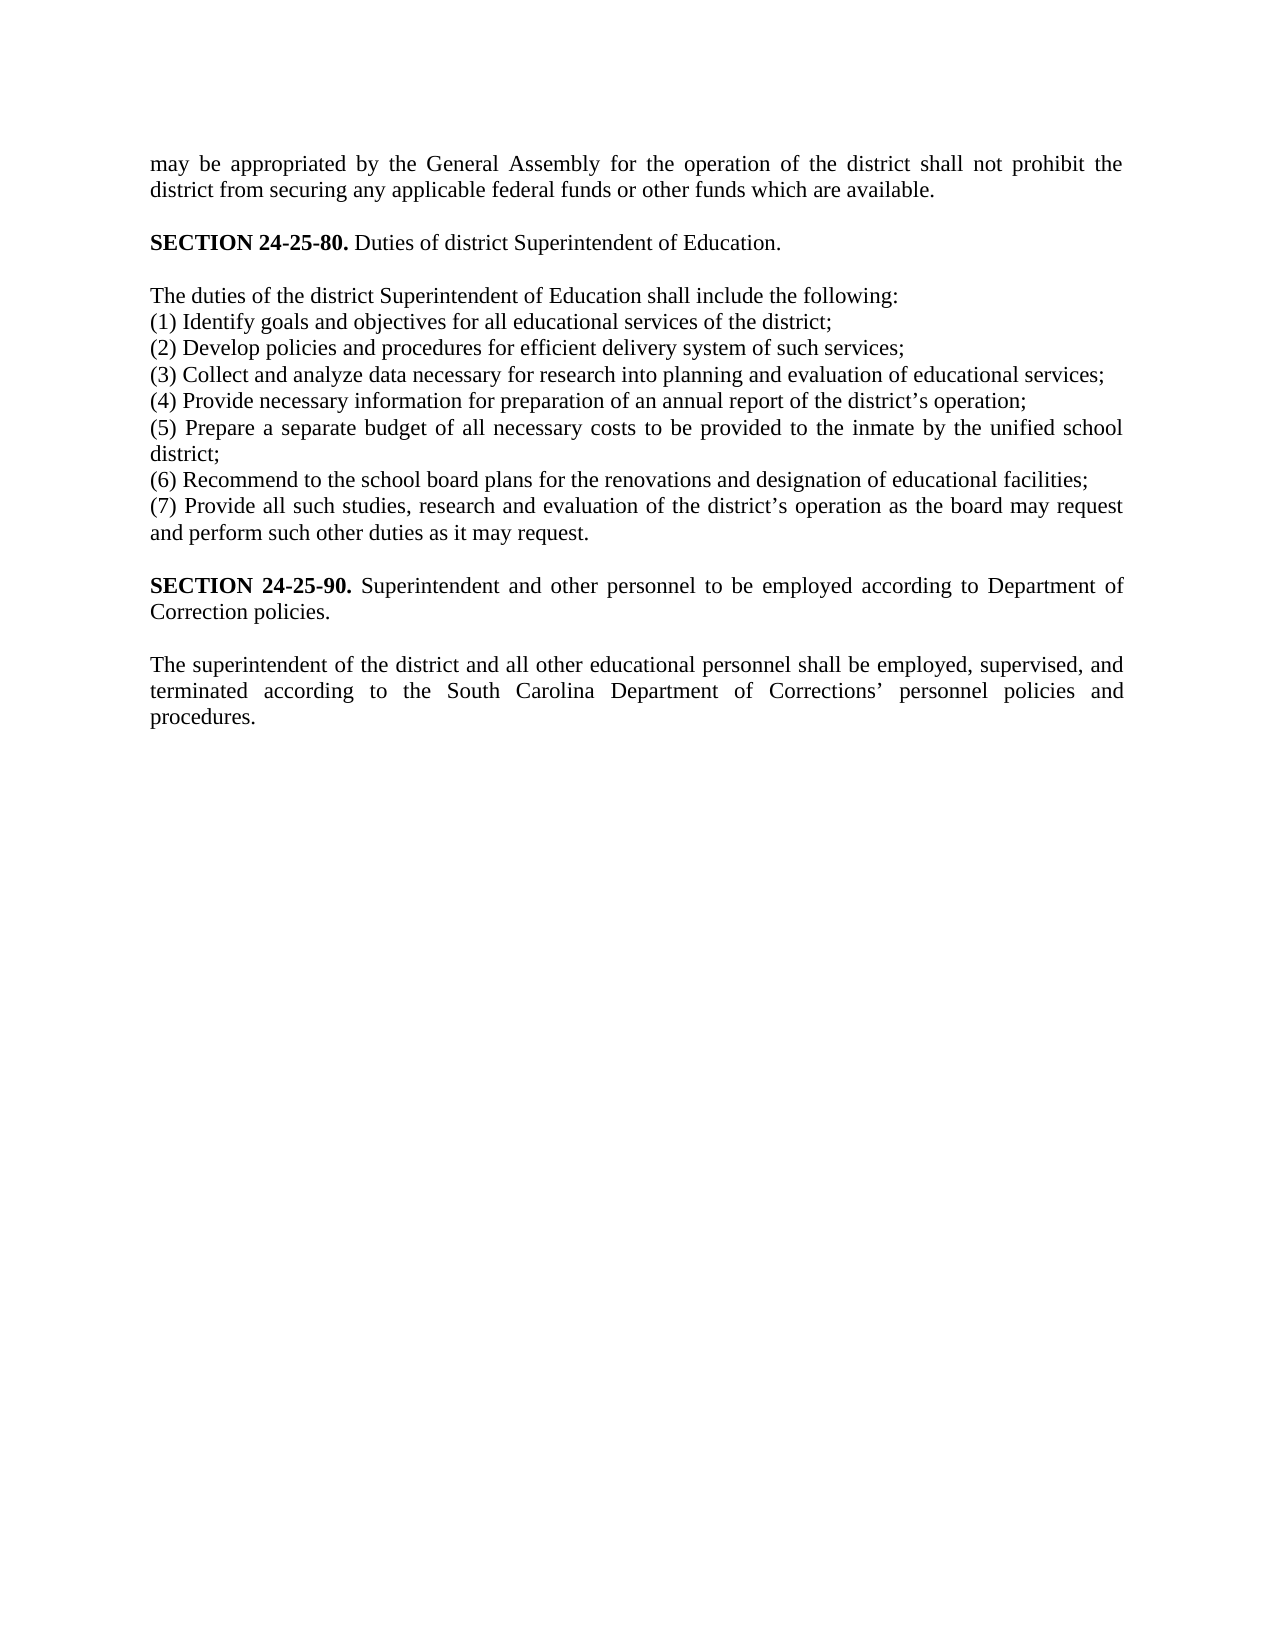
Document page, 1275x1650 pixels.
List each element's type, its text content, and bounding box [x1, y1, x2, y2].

text (4) Provide necessary information for preparation of an annual report of the district’s operation; [150, 387, 1125, 413]
text The duties of the district Superintendent of Education shall include the following: [150, 282, 1125, 308]
text (1) Identify goals and objectives for all educational services of the district; [150, 308, 1125, 334]
text SECTION 24-25-80. Duties of district Superintendent of Education. [150, 229, 1125, 255]
text The superintendent of the district and all other educational personnel shall be employed, supervised, and terminated according to the South Carolina Department of Corrections’ personnel policies and procedures. [150, 651, 1125, 730]
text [150, 150, 1125, 203]
text SECTION 24-25-90. Superintendent and other personnel to be employed according to Department of Correction policies. [150, 572, 1125, 624]
text (6) Recommend to the school board plans for the renovations and designation of educational facilities; [150, 466, 1125, 493]
text (5) Prepare a separate budget of all necessary costs to be provided to the inmate by the unified school district; [150, 413, 1125, 466]
text (3) Collect and analyze data necessary for research into planning and evaluation of educational services; [150, 361, 1125, 387]
text (7) Provide all such studies, research and evaluation of the district’s operation as the board may request and perform such other duties as it may request. [150, 493, 1125, 545]
text (2) Develop policies and procedures for efficient delivery system of such services; [150, 334, 1125, 361]
